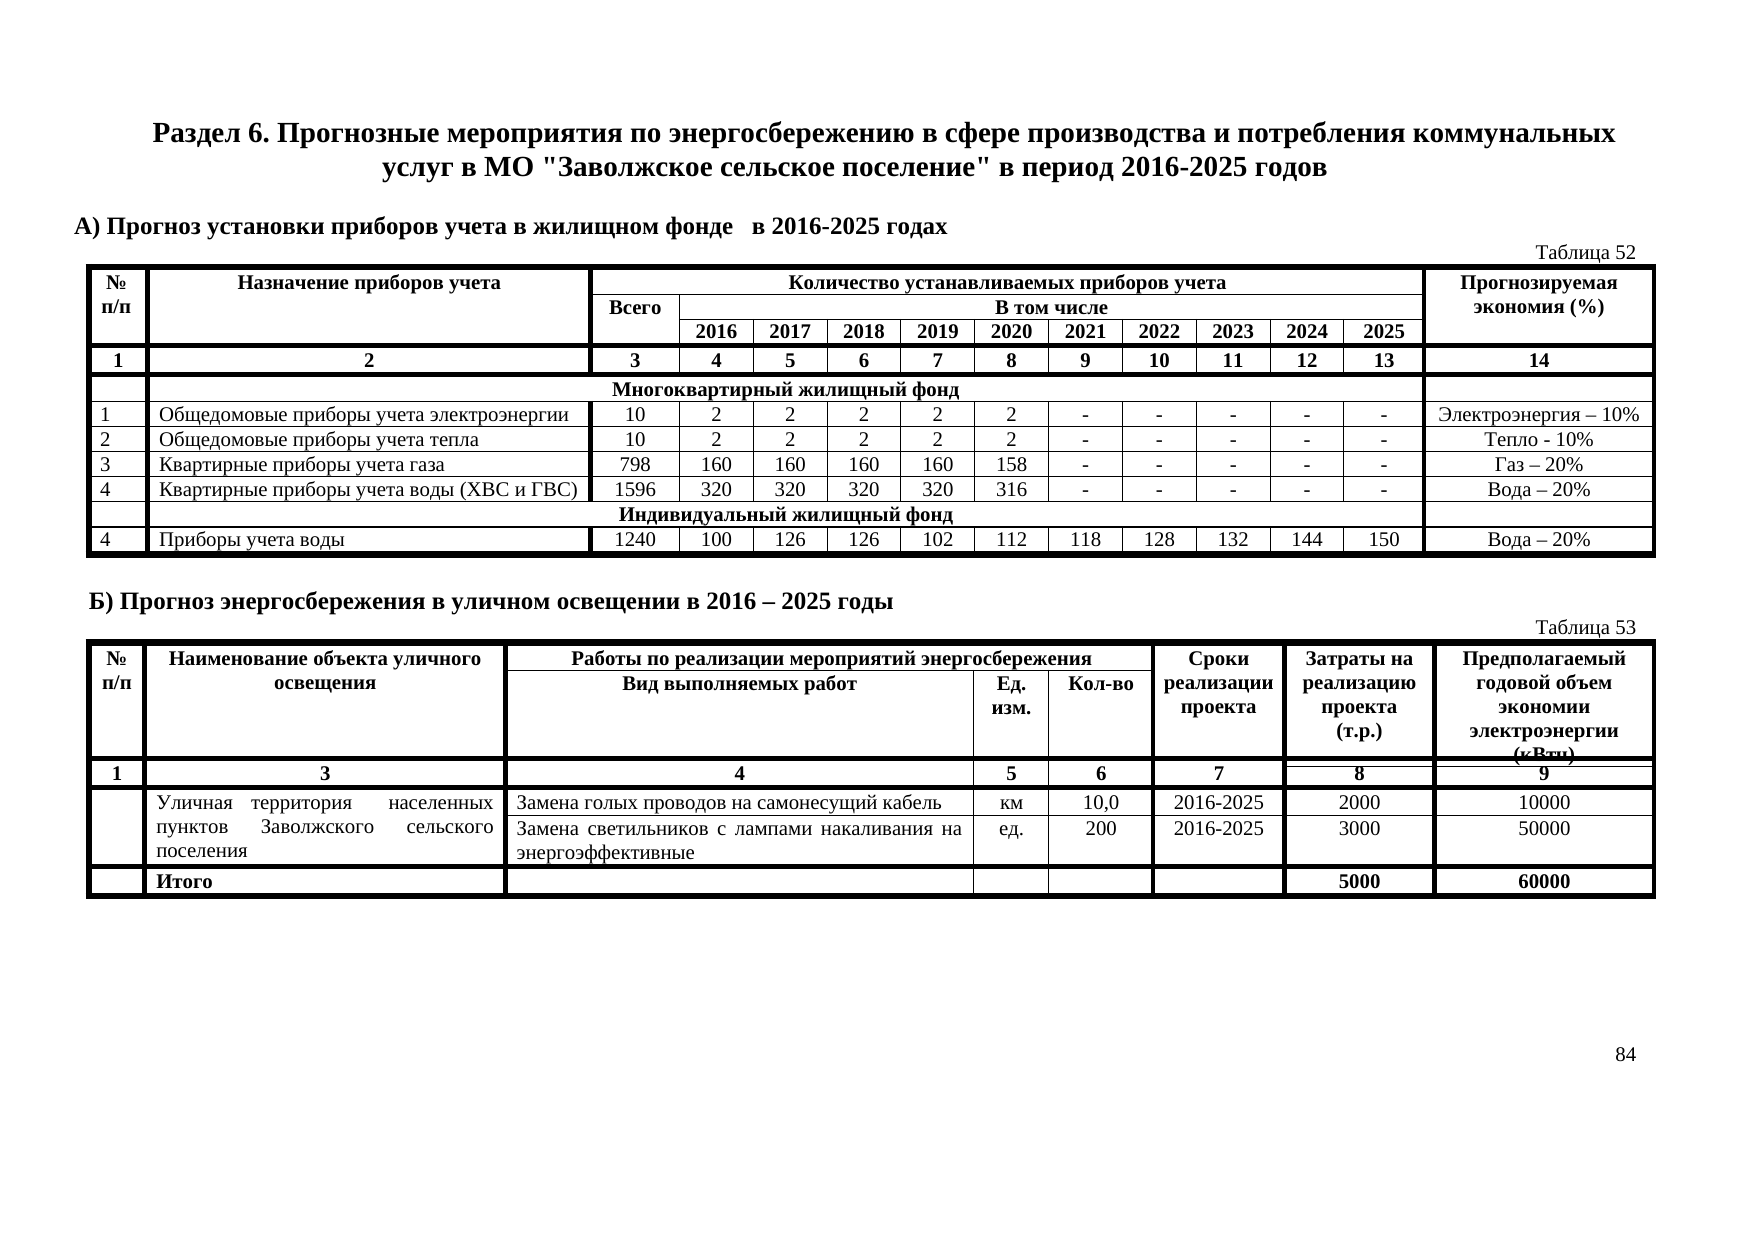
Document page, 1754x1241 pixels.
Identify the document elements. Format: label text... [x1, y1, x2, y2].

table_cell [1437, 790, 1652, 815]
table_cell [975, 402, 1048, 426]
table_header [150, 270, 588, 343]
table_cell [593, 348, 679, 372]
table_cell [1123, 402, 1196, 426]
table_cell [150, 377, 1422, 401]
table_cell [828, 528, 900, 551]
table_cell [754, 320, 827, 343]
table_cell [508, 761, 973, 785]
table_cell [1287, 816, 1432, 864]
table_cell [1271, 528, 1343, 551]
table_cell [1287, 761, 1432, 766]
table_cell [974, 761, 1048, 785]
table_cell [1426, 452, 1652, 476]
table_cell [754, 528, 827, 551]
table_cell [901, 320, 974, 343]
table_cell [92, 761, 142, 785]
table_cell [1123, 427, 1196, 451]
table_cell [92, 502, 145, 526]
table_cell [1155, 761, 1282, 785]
subtitle Б) Прогноз энергосбережения в уличном освещении в 2016 – 2025 годы [74, 586, 1636, 615]
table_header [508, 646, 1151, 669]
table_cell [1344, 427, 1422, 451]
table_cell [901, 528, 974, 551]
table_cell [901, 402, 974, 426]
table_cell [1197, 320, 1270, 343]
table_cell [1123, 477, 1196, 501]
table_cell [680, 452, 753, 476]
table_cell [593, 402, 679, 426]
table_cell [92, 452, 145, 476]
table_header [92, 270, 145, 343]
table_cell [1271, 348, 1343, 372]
text Таблица 52 [96, 240, 1636, 264]
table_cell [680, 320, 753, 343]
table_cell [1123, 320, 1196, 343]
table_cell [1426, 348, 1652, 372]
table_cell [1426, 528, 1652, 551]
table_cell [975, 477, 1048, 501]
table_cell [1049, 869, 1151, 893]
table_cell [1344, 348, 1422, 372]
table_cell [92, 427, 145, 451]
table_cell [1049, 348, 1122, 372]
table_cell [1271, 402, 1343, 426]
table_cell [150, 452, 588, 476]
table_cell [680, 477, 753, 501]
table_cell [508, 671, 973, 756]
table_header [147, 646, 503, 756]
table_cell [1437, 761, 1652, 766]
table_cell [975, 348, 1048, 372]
text Раздел 6. Прогнозные мероприятия по энергосбережению в сфере производства и потребления коммунальных услуг в МО "Заволжское сельское поселение" в период 2016-2025 годов [74, 115, 1636, 182]
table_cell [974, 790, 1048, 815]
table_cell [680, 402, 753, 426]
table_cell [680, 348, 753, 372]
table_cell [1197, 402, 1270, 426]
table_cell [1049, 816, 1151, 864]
subtitle Таблица 53 [74, 615, 1636, 639]
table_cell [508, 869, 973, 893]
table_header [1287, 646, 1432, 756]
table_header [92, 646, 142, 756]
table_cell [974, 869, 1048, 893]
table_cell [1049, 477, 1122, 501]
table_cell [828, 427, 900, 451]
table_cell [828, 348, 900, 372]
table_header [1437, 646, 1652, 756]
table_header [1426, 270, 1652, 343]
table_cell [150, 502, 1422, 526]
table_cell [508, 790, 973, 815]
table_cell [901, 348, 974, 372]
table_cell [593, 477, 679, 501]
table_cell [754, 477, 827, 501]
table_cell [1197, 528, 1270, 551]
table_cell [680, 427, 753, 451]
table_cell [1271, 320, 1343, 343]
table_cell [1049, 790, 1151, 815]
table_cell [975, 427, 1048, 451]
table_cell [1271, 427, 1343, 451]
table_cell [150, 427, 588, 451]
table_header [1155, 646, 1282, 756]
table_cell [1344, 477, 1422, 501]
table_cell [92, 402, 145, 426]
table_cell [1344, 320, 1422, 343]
subtitle А) Прогноз установки приборов учета в жилищном фонде в 2016-2025 годах [74, 211, 1636, 240]
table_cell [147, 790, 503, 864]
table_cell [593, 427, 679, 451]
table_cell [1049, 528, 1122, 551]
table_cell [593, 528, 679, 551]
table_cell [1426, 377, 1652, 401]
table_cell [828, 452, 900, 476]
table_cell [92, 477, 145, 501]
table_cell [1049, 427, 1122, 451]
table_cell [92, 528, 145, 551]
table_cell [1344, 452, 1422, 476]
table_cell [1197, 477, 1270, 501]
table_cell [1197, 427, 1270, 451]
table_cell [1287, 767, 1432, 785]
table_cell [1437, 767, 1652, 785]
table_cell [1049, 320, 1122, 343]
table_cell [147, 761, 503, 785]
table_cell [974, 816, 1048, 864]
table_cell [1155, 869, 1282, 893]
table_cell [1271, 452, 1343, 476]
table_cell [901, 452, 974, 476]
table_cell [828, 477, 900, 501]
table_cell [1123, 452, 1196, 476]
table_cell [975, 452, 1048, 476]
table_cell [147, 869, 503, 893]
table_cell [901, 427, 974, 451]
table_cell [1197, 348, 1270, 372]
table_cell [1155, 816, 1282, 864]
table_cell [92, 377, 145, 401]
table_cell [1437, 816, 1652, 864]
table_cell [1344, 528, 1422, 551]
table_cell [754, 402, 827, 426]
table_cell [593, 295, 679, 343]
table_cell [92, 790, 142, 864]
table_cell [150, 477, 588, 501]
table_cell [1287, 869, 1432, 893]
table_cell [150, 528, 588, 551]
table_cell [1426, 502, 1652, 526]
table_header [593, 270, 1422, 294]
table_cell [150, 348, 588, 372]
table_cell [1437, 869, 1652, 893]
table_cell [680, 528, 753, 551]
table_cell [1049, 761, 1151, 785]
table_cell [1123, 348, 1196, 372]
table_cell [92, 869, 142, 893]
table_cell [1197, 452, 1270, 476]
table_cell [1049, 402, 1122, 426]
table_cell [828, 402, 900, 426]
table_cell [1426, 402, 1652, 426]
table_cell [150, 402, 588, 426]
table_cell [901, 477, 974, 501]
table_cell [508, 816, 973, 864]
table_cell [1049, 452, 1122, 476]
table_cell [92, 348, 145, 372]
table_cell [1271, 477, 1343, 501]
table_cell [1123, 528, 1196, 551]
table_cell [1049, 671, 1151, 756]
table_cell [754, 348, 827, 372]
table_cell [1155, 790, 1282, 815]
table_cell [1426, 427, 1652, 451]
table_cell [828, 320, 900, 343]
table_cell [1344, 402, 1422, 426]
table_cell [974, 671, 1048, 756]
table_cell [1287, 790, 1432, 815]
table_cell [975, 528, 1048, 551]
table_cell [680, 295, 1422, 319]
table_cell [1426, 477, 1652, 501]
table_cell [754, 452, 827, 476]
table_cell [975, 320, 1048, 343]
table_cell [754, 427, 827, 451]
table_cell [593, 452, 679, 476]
